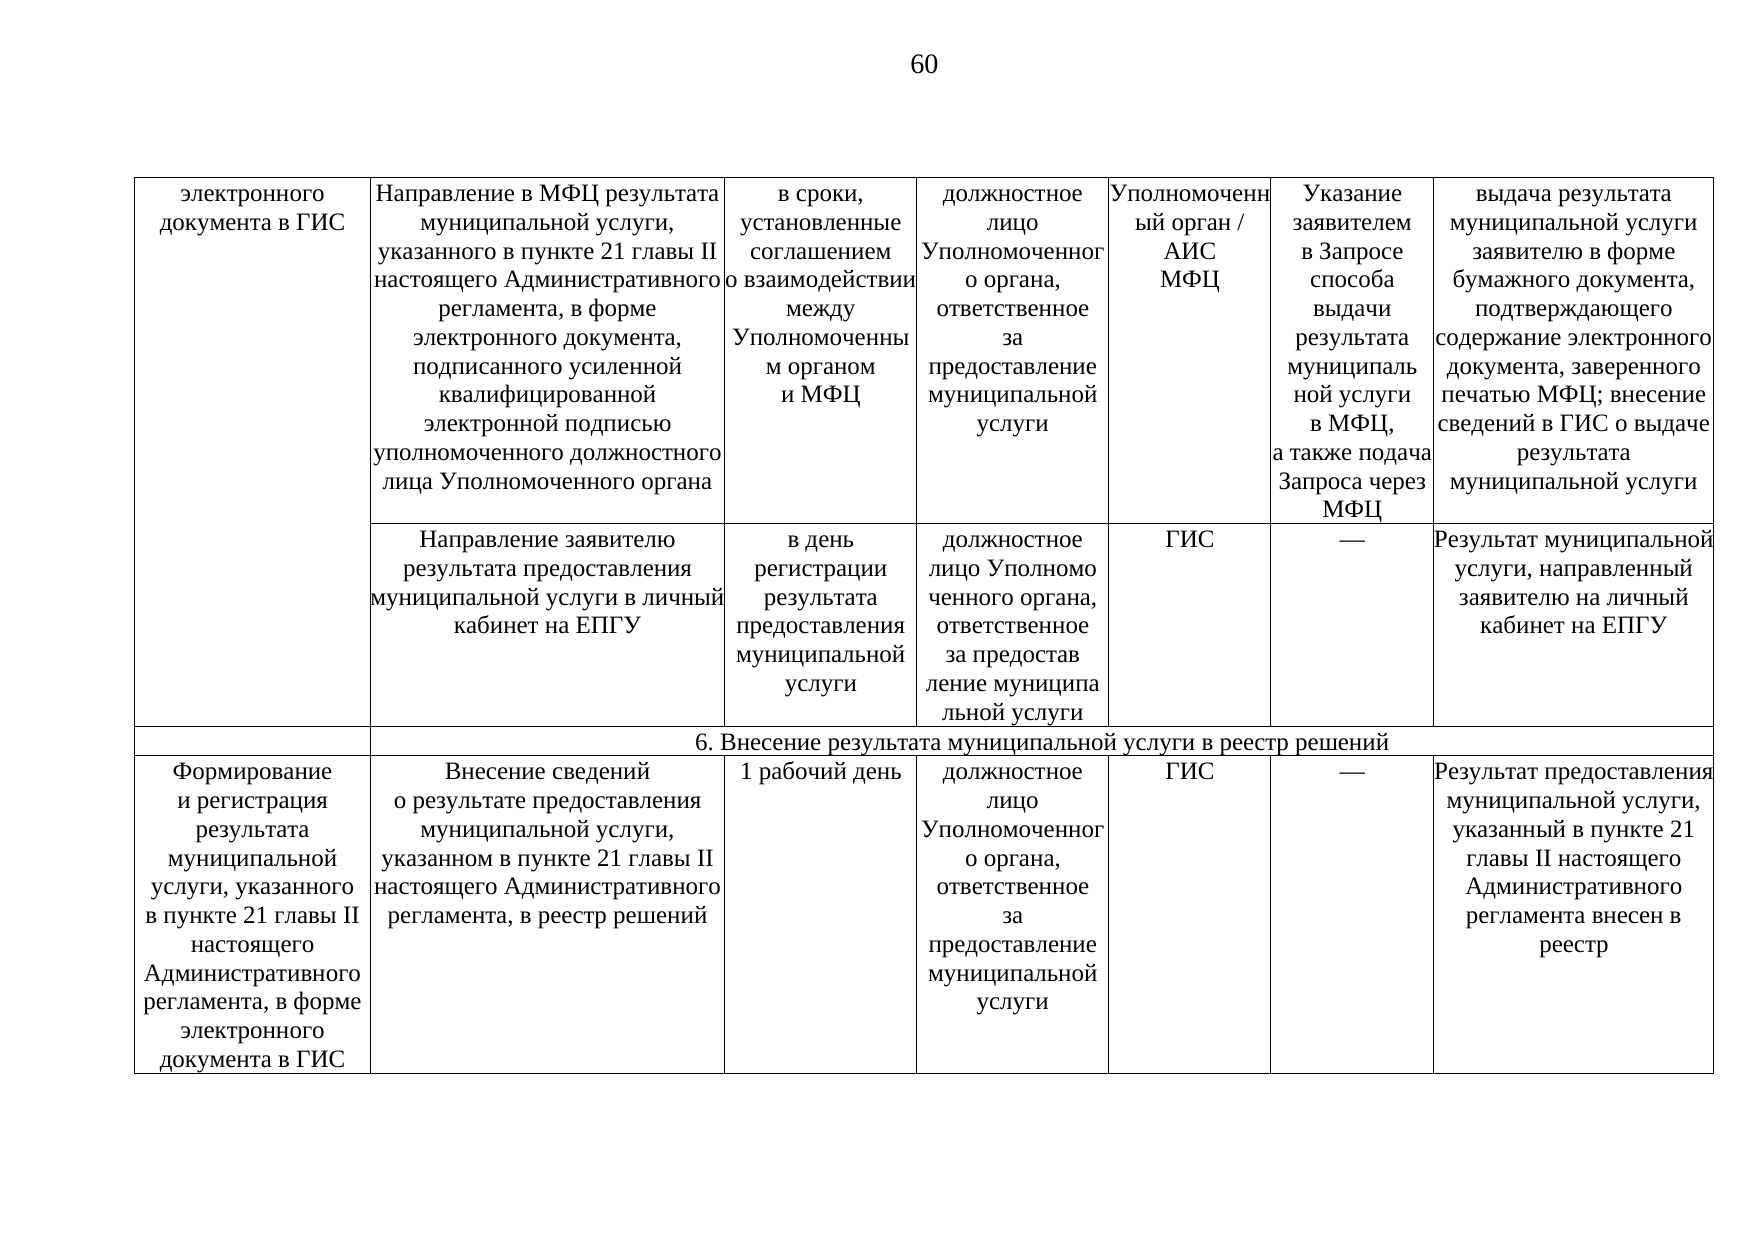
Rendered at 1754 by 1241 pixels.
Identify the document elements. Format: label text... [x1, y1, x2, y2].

table_cell Результат муниципальной услуги, направленный заявителю на личный кабинет на ЕПГУ [1434, 524, 1713, 726]
table_cell ГИС [1109, 756, 1270, 1073]
table_cell Направление заявителю результата предоставления муниципальной услуги в личный кабинет на ЕПГУ [371, 524, 724, 726]
table_cell — [1271, 756, 1433, 1073]
table_cell [135, 727, 370, 755]
table_cell — [1271, 524, 1433, 726]
table_cell должностное лицо Уполномоченного органа, ответственное за предоставление муниципальной услуги [917, 756, 1108, 1073]
table_cell в сроки, установленные соглашением о взаимодействии между Уполномоченным органом и МФЦ [725, 178, 916, 523]
table_cell выдача результата муниципальной услуги заявителю в форме бумажного документа, подтверждающего содержание электронного документа, заверенного печатью МФЦ; внесение сведений в ГИС о выдаче результата муниципальной услуги [1434, 178, 1713, 523]
table_cell должностное лицо Уполномоченного органа, ответственное за предоставление муниципальной услуги [917, 178, 1108, 523]
table_cell 6. Внесение результата муниципальной услуги в реестр решений [371, 727, 1713, 755]
table_cell ГИС [1109, 524, 1270, 726]
table_cell Уполномоченный орган / АИС МФЦ [1109, 178, 1270, 523]
table_cell должностное лицо Уполномо ченного органа, ответственное за предостав ление муниципа льной услуги [917, 524, 1108, 726]
table_cell Внесение сведений о результате предоставления муниципальной услуги, указанном в пункте 21 главы II настоящего Административного регламента, в реестр решений [371, 756, 724, 1073]
table_cell Результат предоставления муниципальной услуги, указанный в пункте 21 главы II настоящего Административного регламента внесен в реестр [1434, 756, 1713, 1073]
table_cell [135, 178, 370, 726]
table_cell 1 рабочий день [725, 756, 916, 1073]
table_cell Направление в МФЦ результата муниципальной услуги, указанного в пункте 21 главы II настоящего Административного регламента, в форме электронного документа, подписанного усиленной квалифицированной электронной подписью уполномоченного должностного лица Уполномоченного органа [371, 178, 724, 523]
table_cell Указание заявителем в Запросе способа выдачи результата муниципаль ной услуги в МФЦ, а также подача Запроса через МФЦ [1271, 178, 1433, 523]
table_cell в день регистрации результата предоставления муниципальной услуги [725, 524, 916, 726]
